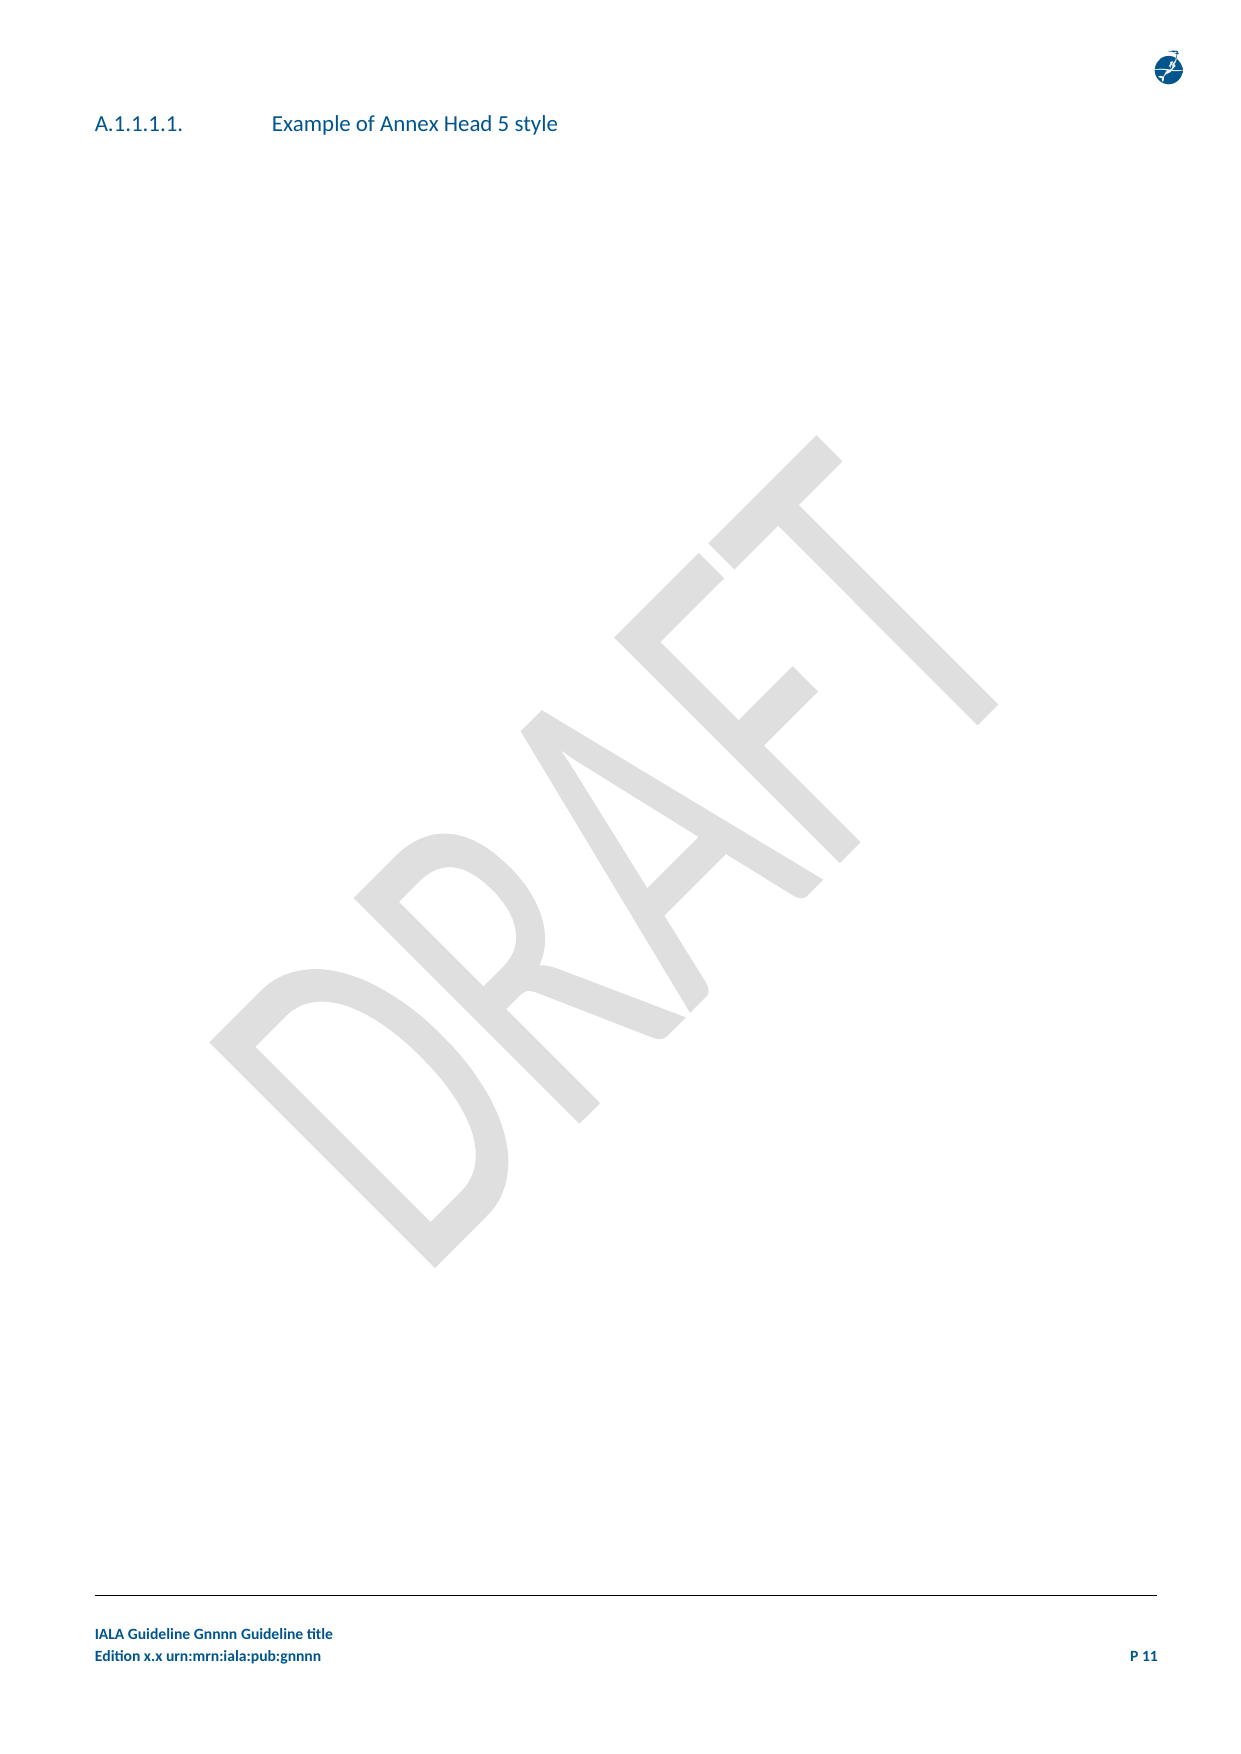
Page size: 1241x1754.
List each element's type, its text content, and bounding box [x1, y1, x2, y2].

text Example of Annex Head 5 style [94, 109, 1157, 137]
picture [1123, 0, 1241, 119]
